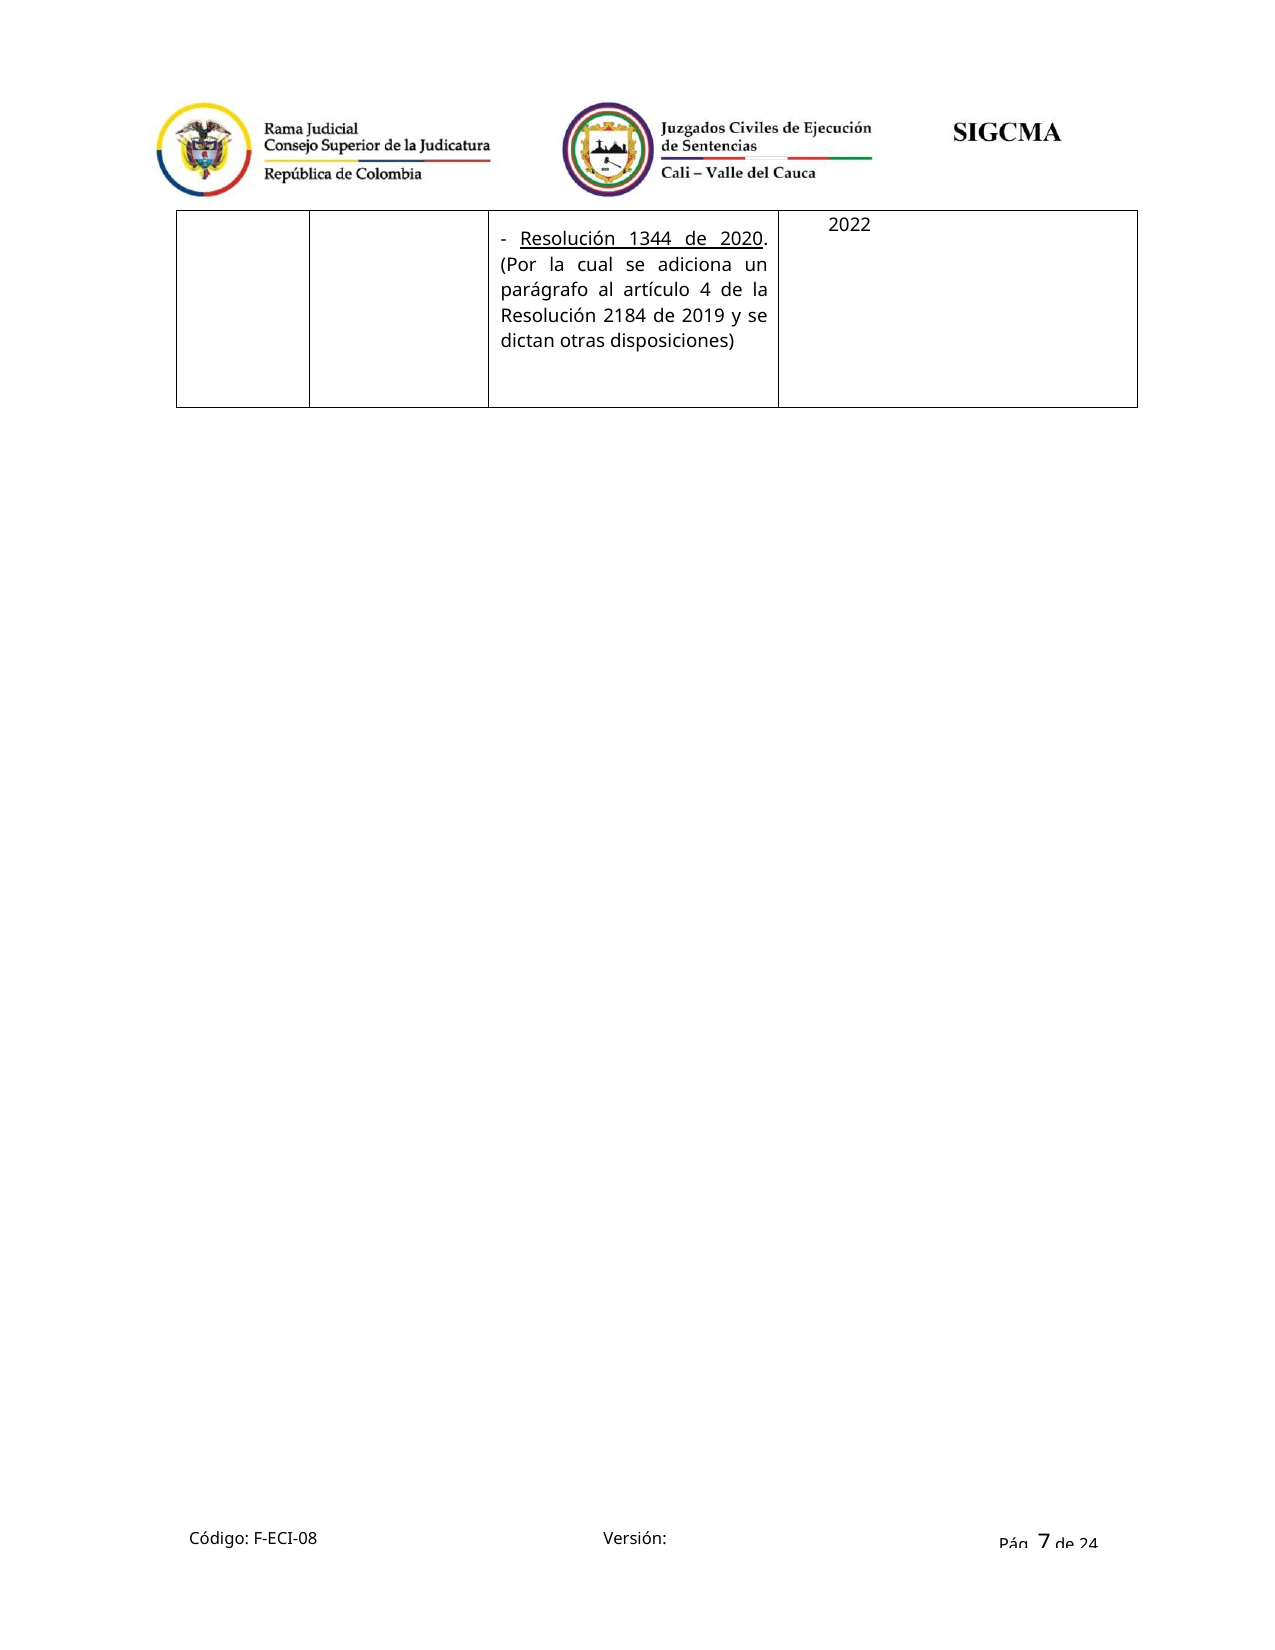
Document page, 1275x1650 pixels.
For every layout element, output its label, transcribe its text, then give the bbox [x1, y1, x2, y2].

table_cell [177, 211, 309, 407]
table_cell [310, 211, 488, 407]
table_cell - Resolución 1344 de 2020. (Por la cual se adiciona un parágrafo al artículo 4 de la Resolución 2184 de 2019 y se dictan otras disposiciones) [489, 211, 778, 407]
table_cell 2022 [779, 211, 1137, 407]
picture [150, 99, 1063, 202]
